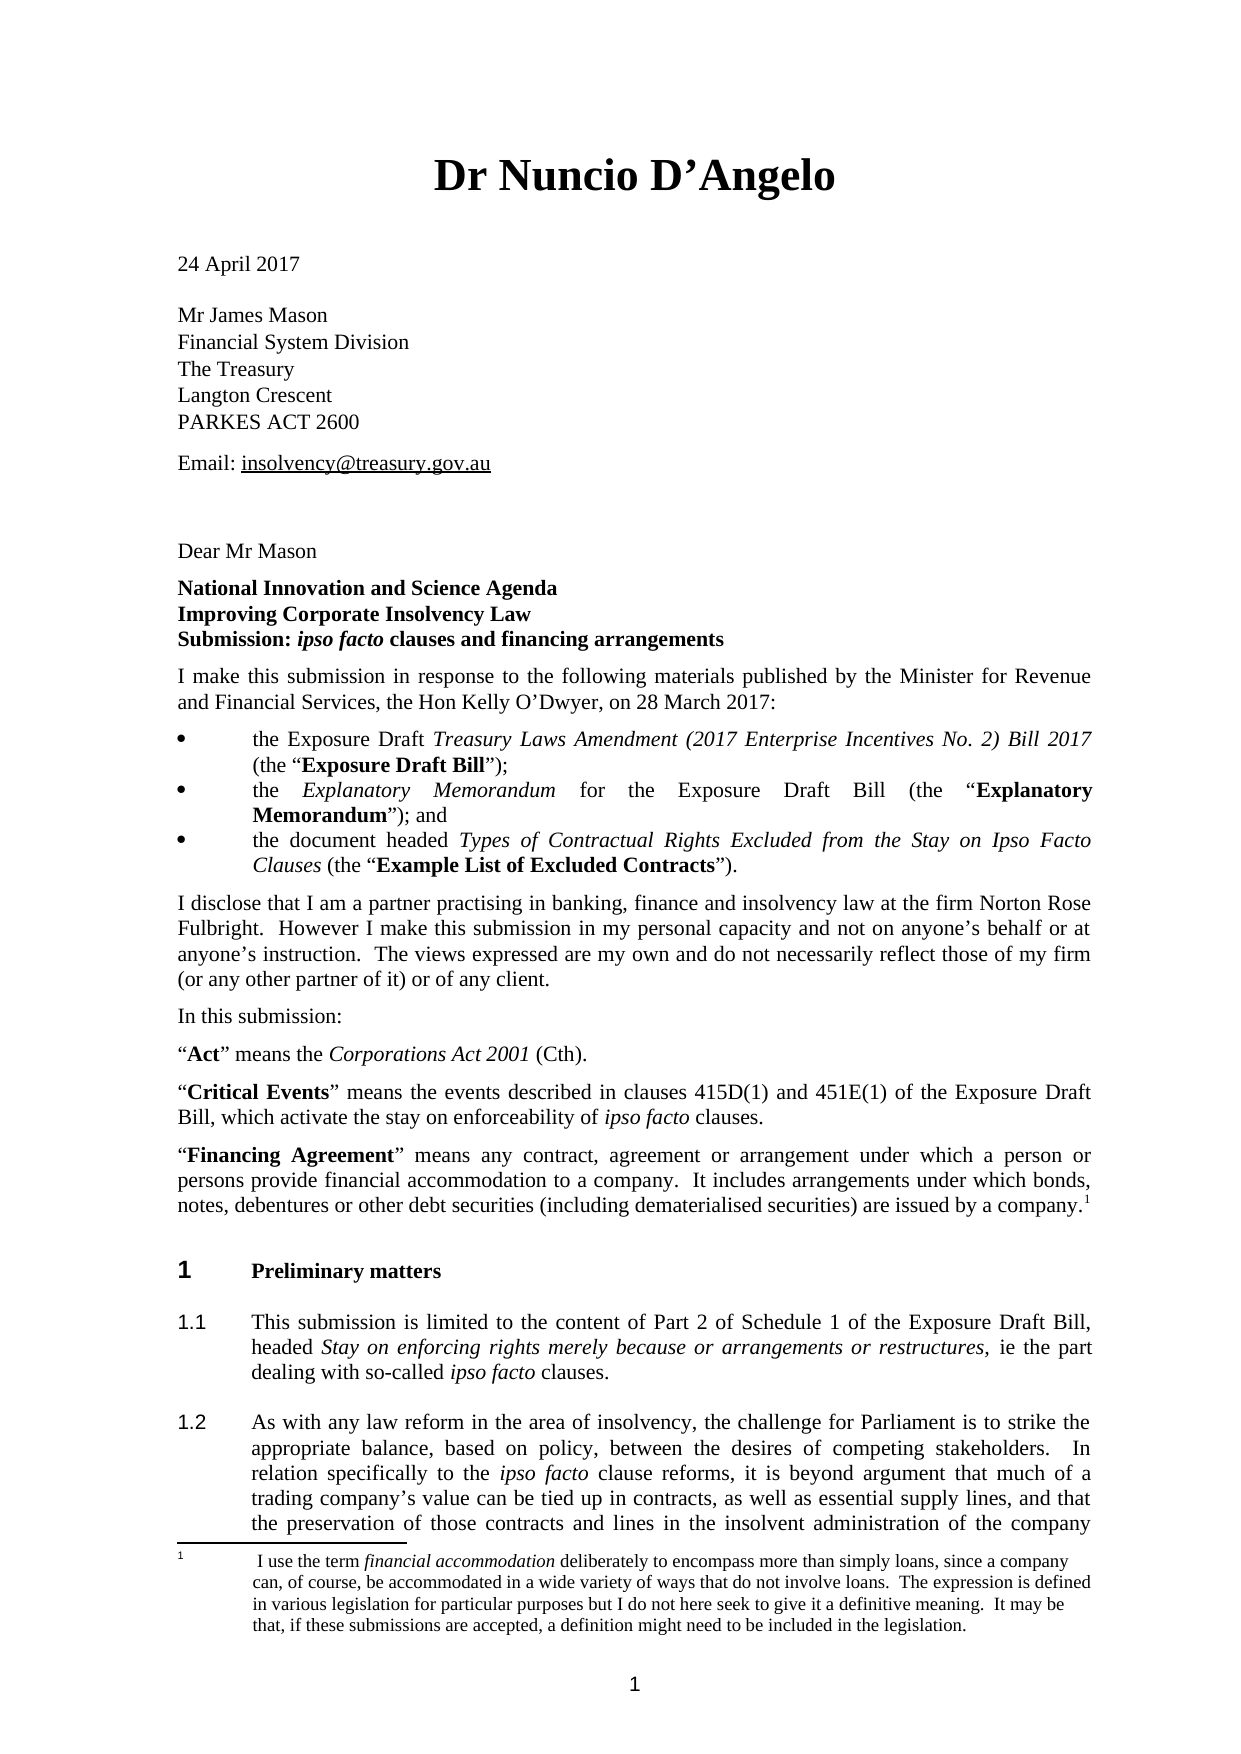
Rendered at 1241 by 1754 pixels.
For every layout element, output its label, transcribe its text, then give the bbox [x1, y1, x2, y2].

text National Innovation and Science Agenda Improving Corporate Insolvency Law Submission: ipso facto clauses and financing arrangements [177, 575, 1092, 651]
text Mr James Mason Financial System Division The Treasury Langton Crescent PARKES ACT 2600 [177, 301, 1092, 434]
text Dear Mr Mason [177, 538, 1092, 563]
text “Financing Agreement” means any contract, agreement or arrangement under which a person or persons provide financial accommodation to a company. It includes arrangements under which bonds, notes, debentures or other debt securities (including dematerialised securities) are issued by a company. [177, 1142, 1092, 1217]
text I disclose that I am a partner practising in banking, finance and insolvency law at the firm Norton Rose Fulbright. However I make this submission in my personal capacity and not on anyone’s behalf or at anyone’s instruction. The views expressed are my own and do not necessarily reflect those of my firm (or any other partner of it) or of any client. [177, 890, 1092, 991]
subtitle Preliminary matters [177, 1255, 1092, 1284]
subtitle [177, 1409, 1092, 1535]
list the Exposure Draft Treasury Laws Amendment (2017 Enterprise Incentives No. 2) Bill 2017 (the “Exposure Draft Bill”); [177, 726, 1092, 777]
subtitle This submission is limited to the content of Part 2 of Schedule 1 of the Exposure Draft Bill, headed Stay on enforcing rights merely because or arrangements or restructures, ie the part dealing with so-called ipso facto clauses. [177, 1309, 1092, 1384]
text “Critical Events” means the events described in clauses 415D(1) and 451E(1) of the Exposure Draft Bill, which activate the stay on enforceability of ipso facto clauses. [177, 1079, 1092, 1129]
text I make this submission in response to the following materials published by the Minister for Revenue and Financial Services, the Hon Kelly O’Dwyer, on 28 March 2017: [177, 663, 1092, 714]
list the document headed Types of Contractual Rights Excluded from the Stay on Ipso Facto Clauses (the “Example List of Excluded Contracts”). [177, 827, 1092, 878]
text 24 April 2017 [177, 251, 1092, 276]
text Email: insolvency@treasury.gov.au [177, 449, 1092, 475]
list the Explanatory Memorandum for the Exposure Draft Bill (the “Explanatory Memorandum”); and [177, 777, 1092, 827]
text Dr Nuncio D’Angelo [177, 148, 1092, 224]
text “Act” means the Corporations Act 2001 (Cth). [177, 1041, 1092, 1066]
text In this submission: [177, 1003, 1092, 1029]
